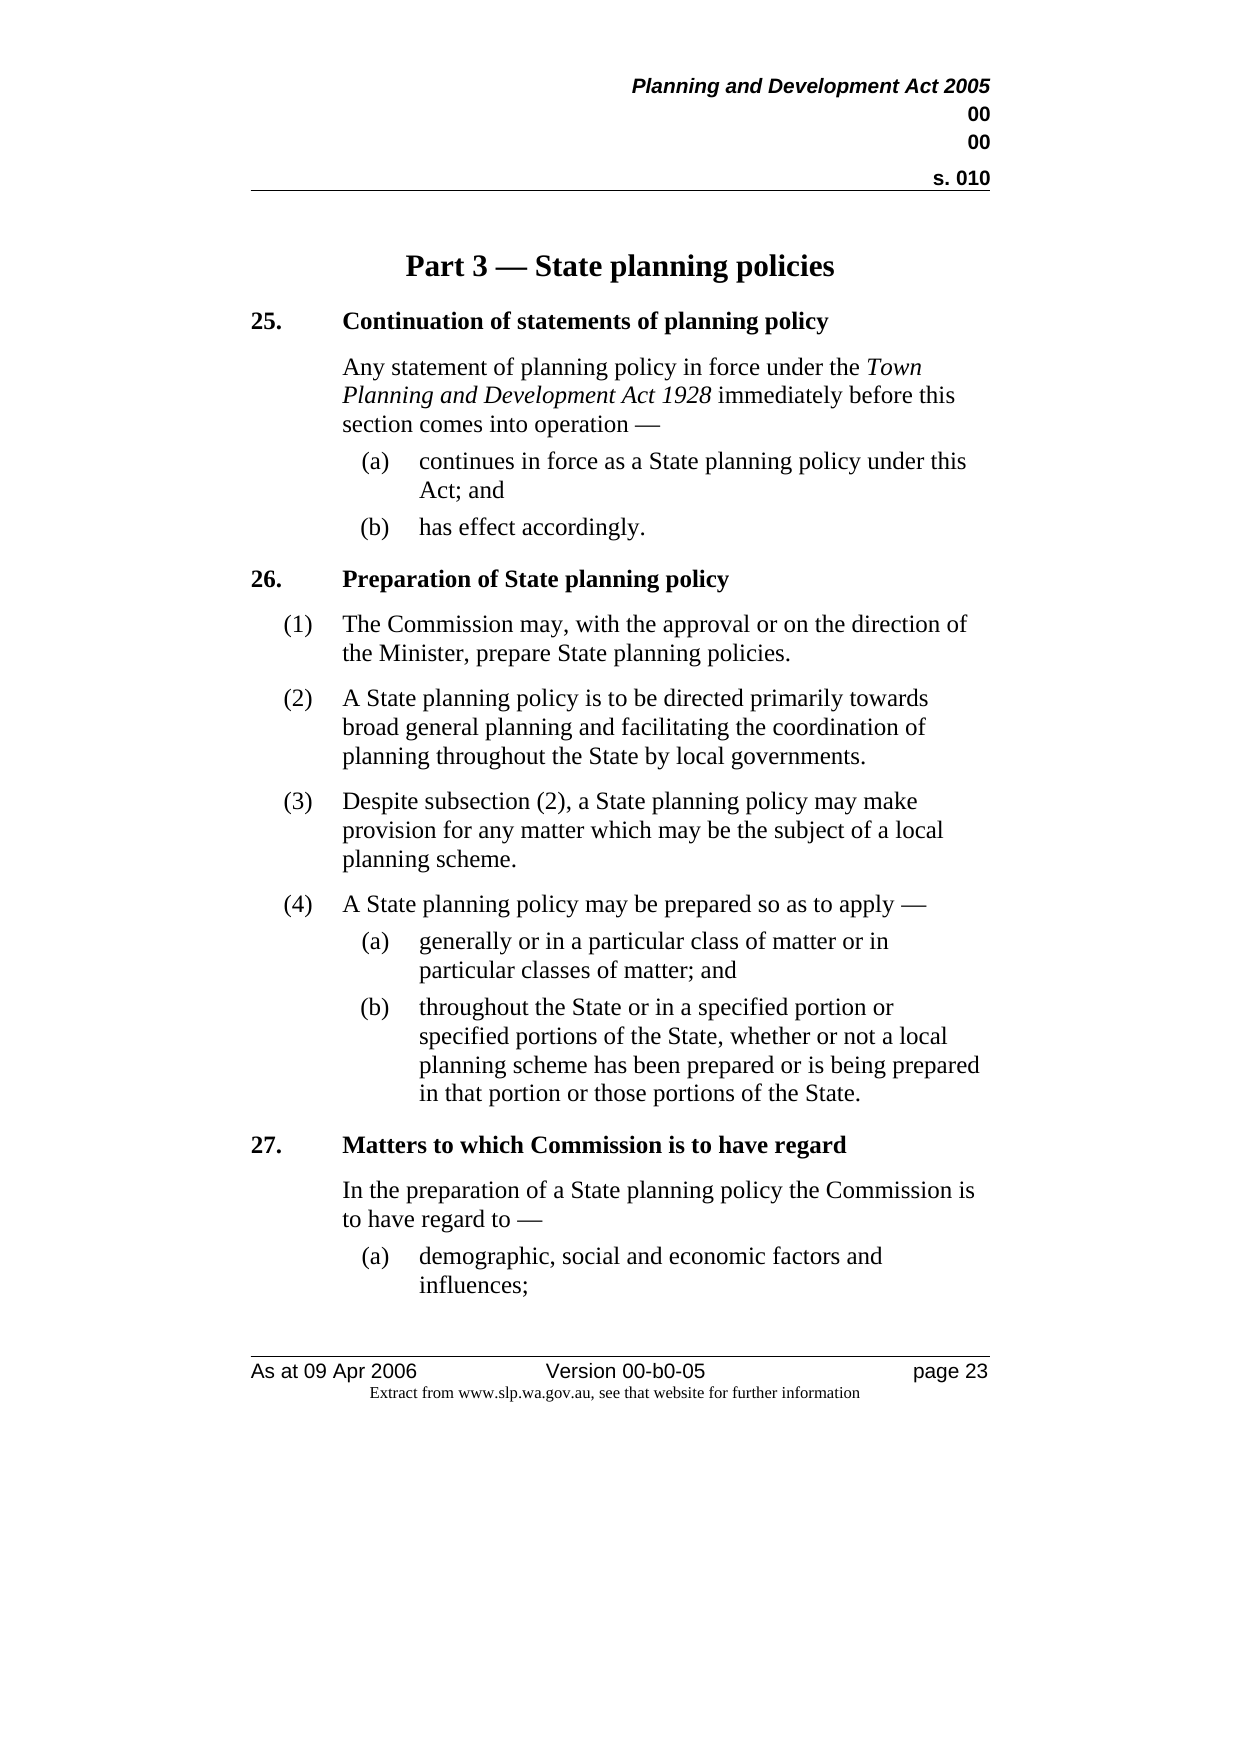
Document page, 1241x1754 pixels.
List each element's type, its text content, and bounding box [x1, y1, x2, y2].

text In the preparation of a State planning policy the Commission is to have regard to — [251, 1176, 990, 1233]
text (4) A State planning policy may be prepared so as to apply — [251, 889, 990, 918]
text (a) demographic, social and economic factors and influences; [251, 1241, 990, 1299]
text (a) generally or in a particular class of matter or in particular classes of matter; and [251, 926, 990, 984]
subtitle Part 3 — State planning policies [251, 247, 990, 283]
text (b) has effect accordingly. [251, 512, 990, 541]
text Any statement of planning policy in force under the Town Planning and Development Act 1928 immediately before this section comes into operation — [251, 352, 990, 438]
text (b) throughout the State or in a specified portion or specified portions of the State, whether or not a local planning scheme has been prepared or is being prepared in that portion or those portions of the State. [251, 992, 990, 1107]
text (3) Despite subsection (2), a State planning policy may make provision for any matter which may be the subject of a local planning scheme. [251, 786, 990, 873]
subtitle 25. Continuation of statements of planning policy [251, 306, 990, 335]
text (a) continues in force as a State planning policy under this Act; and [251, 446, 990, 504]
text (2) A State planning policy is to be directed primarily towards broad general planning and facilitating the coordination of planning throughout the State by local governments. [251, 683, 990, 770]
text (1) The Commission may, with the approval or on the direction of the Minister, prepare State planning policies. [251, 609, 990, 667]
subtitle 27. Matters to which Commission is to have regard [251, 1130, 990, 1159]
subtitle 26. Preparation of State planning policy [251, 564, 990, 593]
